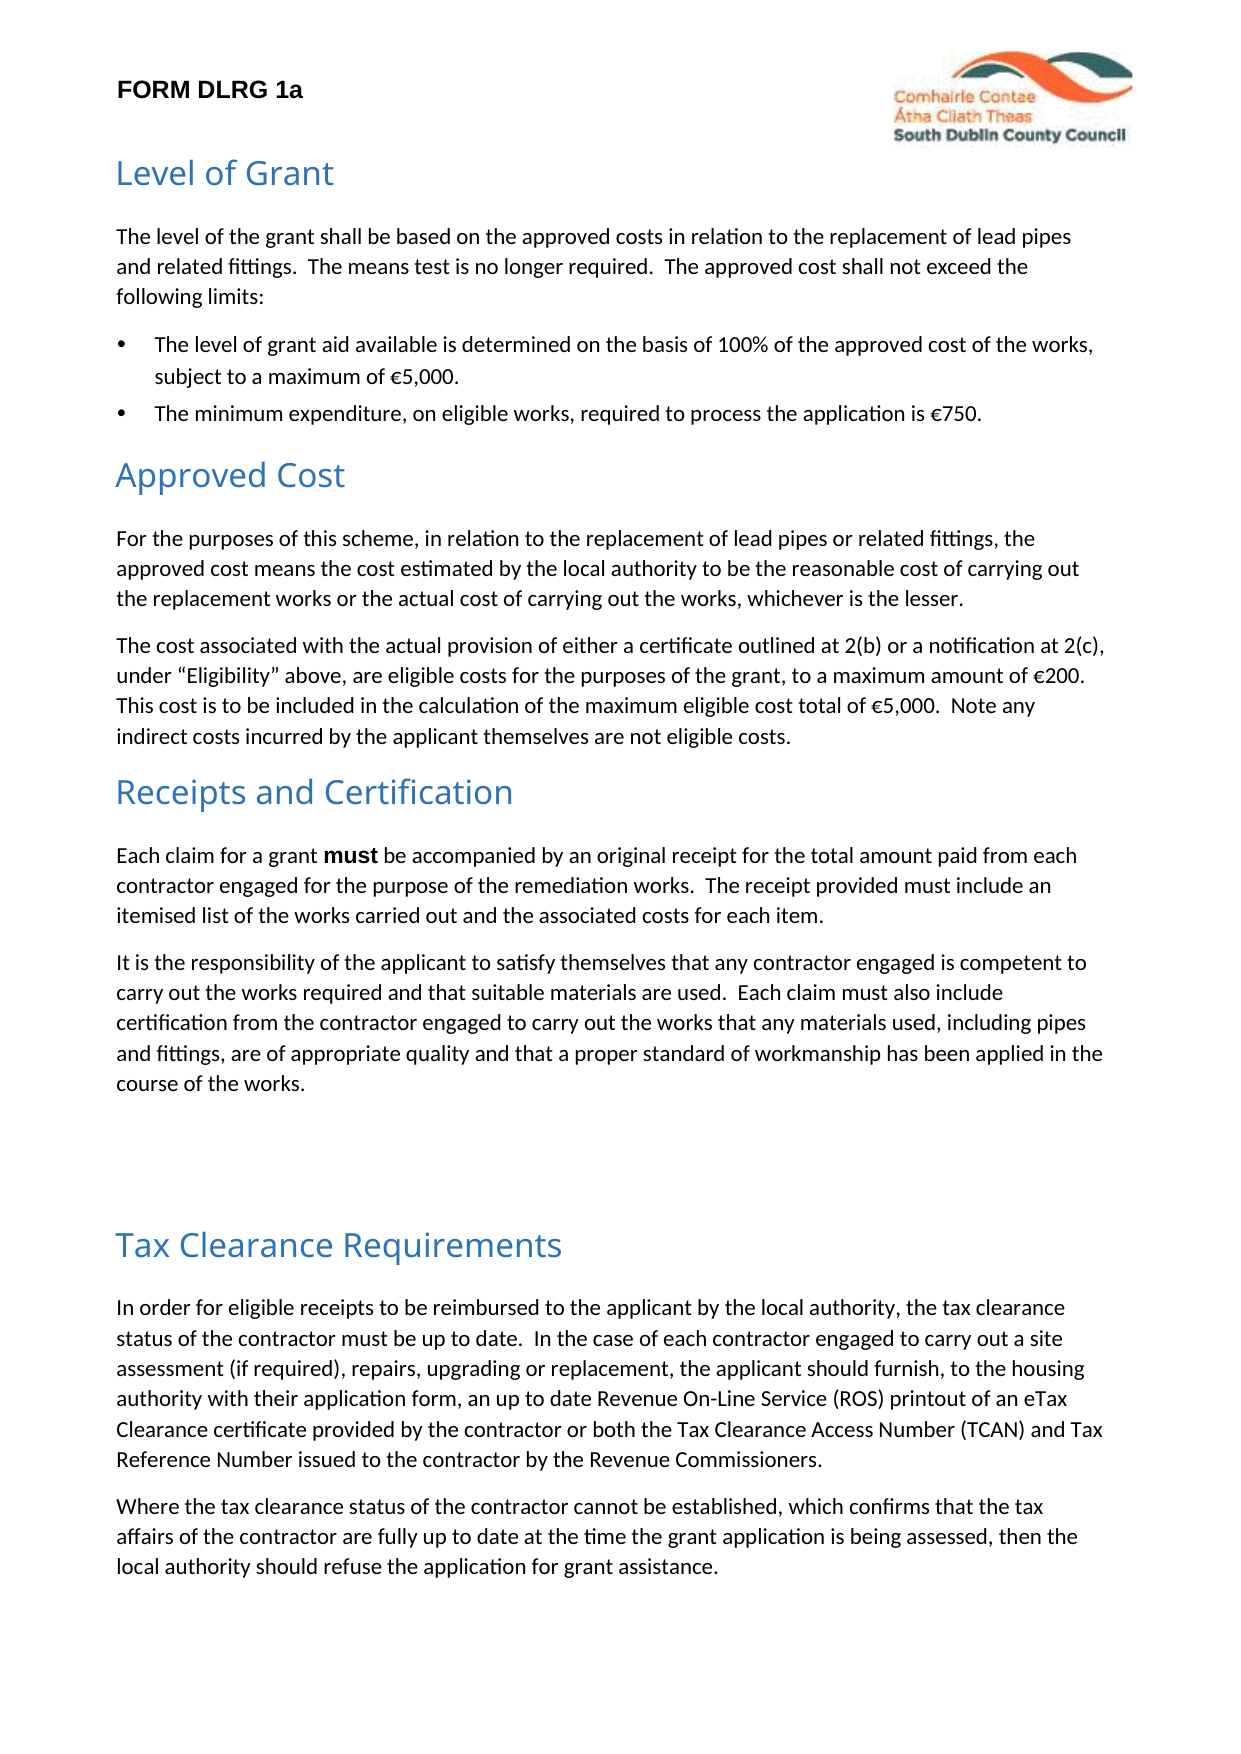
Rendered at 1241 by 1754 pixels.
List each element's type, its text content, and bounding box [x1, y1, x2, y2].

text For the purposes of this scheme, in relation to the replacement of lead pipes or related fittings, the approved cost means the cost estimated by the local authority to be the reasonable cost of carrying out the replacement works or the actual cost of carrying out the works, whichever is the lesser. [116, 524, 1107, 612]
text Where the tax clearance status of the contractor cannot be established, which confirms that the tax affairs of the contractor are fully up to date at the time the grant application is being assessed, then the local authority should refuse the application for grant assistance. [116, 1492, 1107, 1580]
text The cost associated with the actual provision of either a certificate outlined at 2(b) or a notification at 2(c), under “Eligibility” above, are eligible costs for the purposes of the grant, to a maximum amount of €200. This cost is to be included in the calculation of the maximum eligible cost total of €5,000. Note any indirect costs incurred by the applicant themselves are not eligible costs. [116, 631, 1107, 750]
list The minimum expenditure, on eligible works, required to process the application is €750. [117, 398, 1107, 427]
text It is the responsibility of the applicant to satisfy themselves that any contractor engaged is competent to carry out the works required and that suitable materials are used. Each claim must also include certification from the contractor engaged to carry out the works that any materials used, including pipes and fittings, are of appropriate quality and that a proper standard of workmanship has been applied in the course of the works. [116, 948, 1107, 1097]
text Each claim for a grant must be accompanied by an original receipt for the total amount paid from each contractor engaged for the purpose of the remediation works. The receipt provided must include an itemised list of the works carried out and the associated costs for each item. [116, 841, 1107, 929]
text In order for eligible receipts to be reimbursed to the applicant by the local authority, the tax clearance status of the contractor must be up to date. In the case of each contractor engaged to carry out a site assessment (if required), repairs, upgrading or replacement, the applicant should furnish, to the housing authority with their application form, an up to date Revenue On-Line Service (ROS) printout of an eTax [116, 1293, 1107, 1412]
text The level of the grant shall be based on the approved costs in relation to the replacement of lead pipes and related fittings. The means test is no longer required. The approved cost shall not exceed the following limits: [116, 222, 1107, 311]
text Clearance certificate provided by the contractor or both the Tax Clearance Access Number (TCAN) and Tax Reference Number issued to the contractor by the Revenue Commissioners. [116, 1415, 1107, 1473]
subtitle Receipts and Certification [115, 769, 1107, 814]
subtitle Tax Clearance Requirements [115, 1221, 1107, 1267]
subtitle Approved Cost [115, 452, 1107, 497]
subtitle Level of Grant [115, 150, 1107, 195]
picture [893, 51, 1133, 148]
list The level of grant aid available is determined on the basis of 100% of the approved cost of the works, subject to a maximum of €5,000. [117, 329, 1107, 390]
